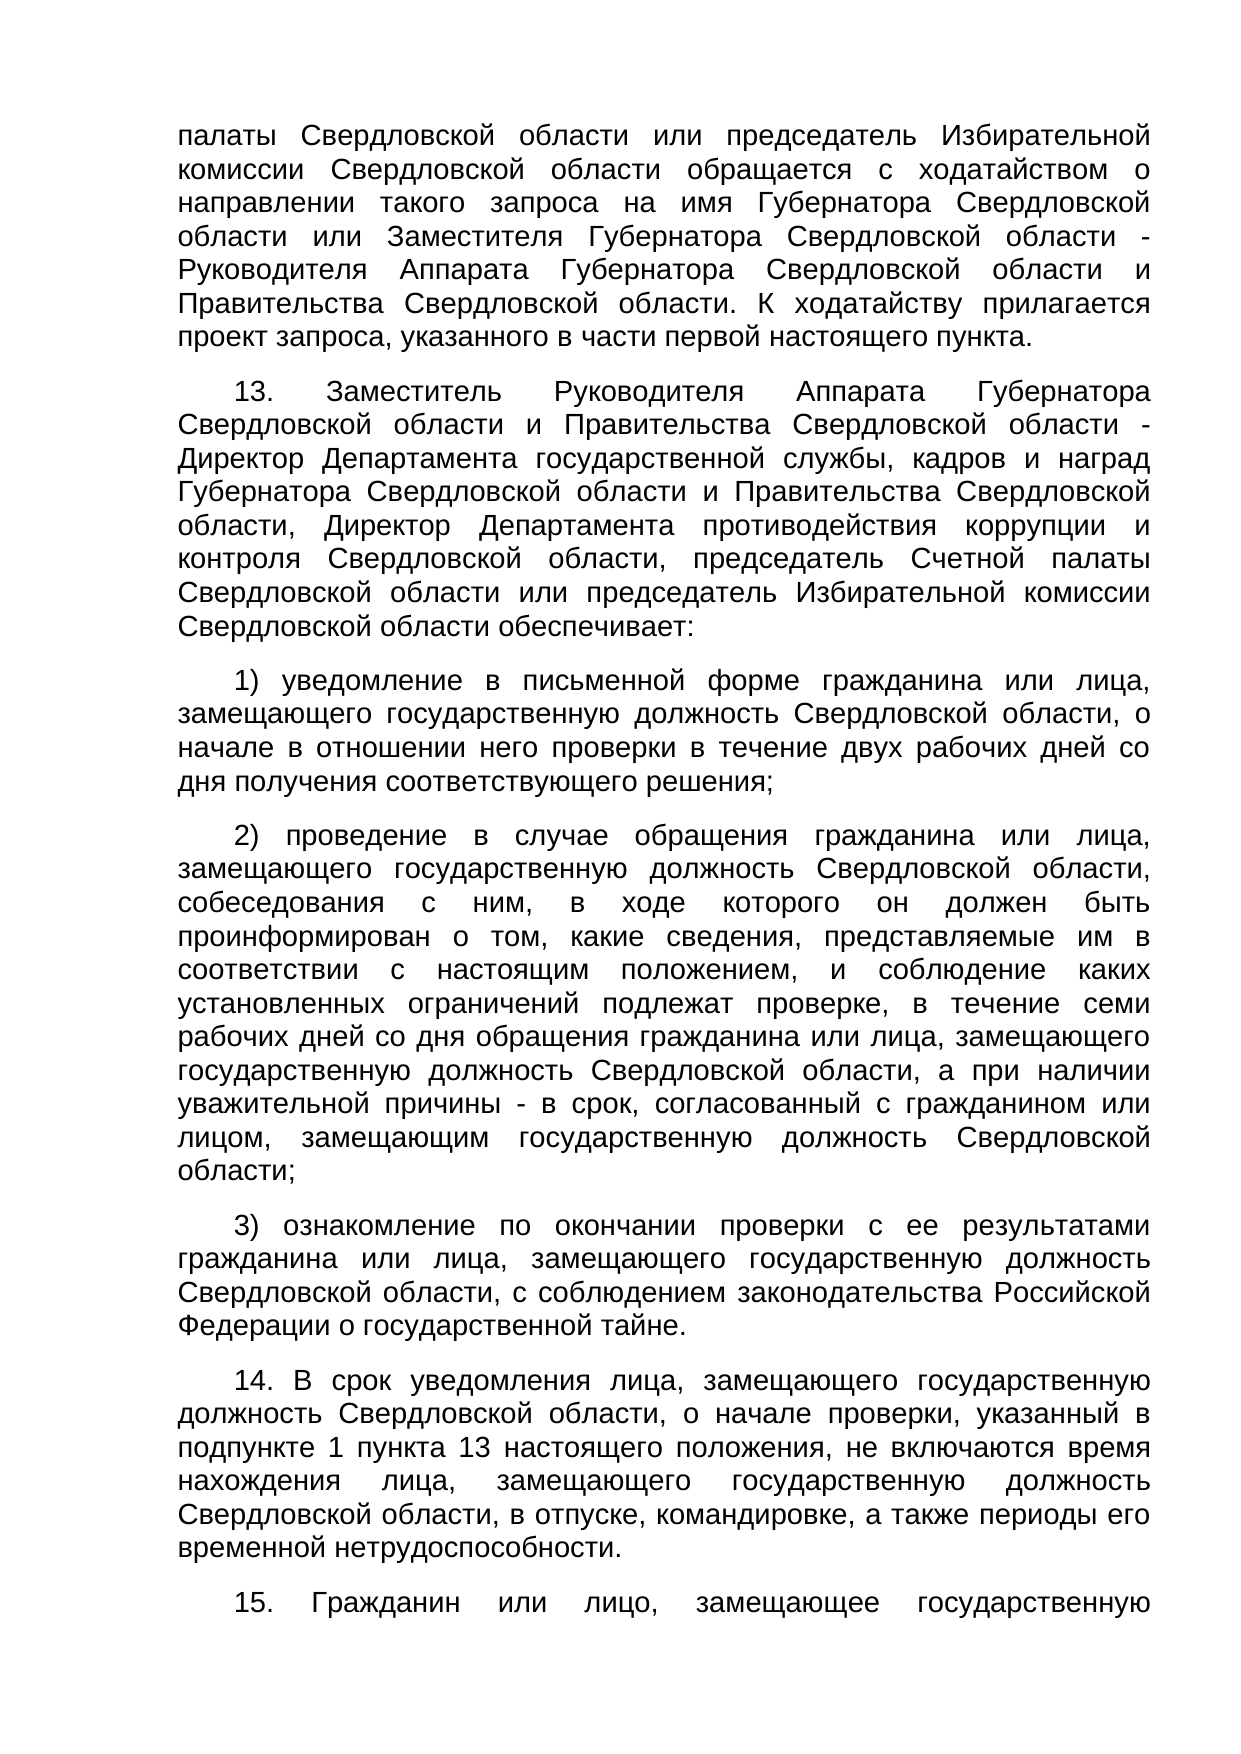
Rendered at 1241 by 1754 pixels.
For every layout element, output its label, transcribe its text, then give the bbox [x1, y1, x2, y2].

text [177, 118, 1152, 353]
text 13. Заместитель Руководителя Аппарата Губернатора Свердловской области и Правительства Свердловской области - Директор Департамента государственной службы, кадров и наград Губернатора Свердловской области и Правительства Свердловской области, Директор Департамента противодействия коррупции и контроля Свердловской области, председатель Счетной палаты Свердловской области или председатель Избирательной комиссии Свердловской области обеспечивает: [177, 374, 1152, 642]
text 14. В срок уведомления лица, замещающего государственную должность Свердловской области, о начале проверки, указанный в подпункте 1 пункта 13 настоящего положения, не включаются время нахождения лица, замещающего государственную должность Свердловской области, в отпуске, командировке, а также периоды его временной нетрудоспособности. [177, 1363, 1152, 1564]
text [177, 1585, 1152, 1618]
text 3) ознакомление по окончании проверки с ее результатами гражданина или лица, замещающего государственную должность Свердловской области, с соблюдением законодательства Российской Федерации о государственной тайне. [177, 1208, 1152, 1342]
text 2) проведение в случае обращения гражданина или лица, замещающего государственную должность Свердловской области, собеседования с ним, в ходе которого он должен быть проинформирован о том, какие сведения, представляемые им в соответствии с настоящим положением, и соблюдение каких установленных ограничений подлежат проверке, в течение семи рабочих дней со дня обращения гражданина или лица, замещающего государственную должность Свердловской области, а при наличии уважительной причины - в срок, согласованный с гражданином или лицом, замещающим государственную должность Свердловской области; [177, 818, 1152, 1187]
text 1) уведомление в письменной форме гражданина или лица, замещающего государственную должность Свердловской области, о начале в отношении него проверки в течение двух рабочих дней со дня получения соответствующего решения; [177, 663, 1152, 797]
